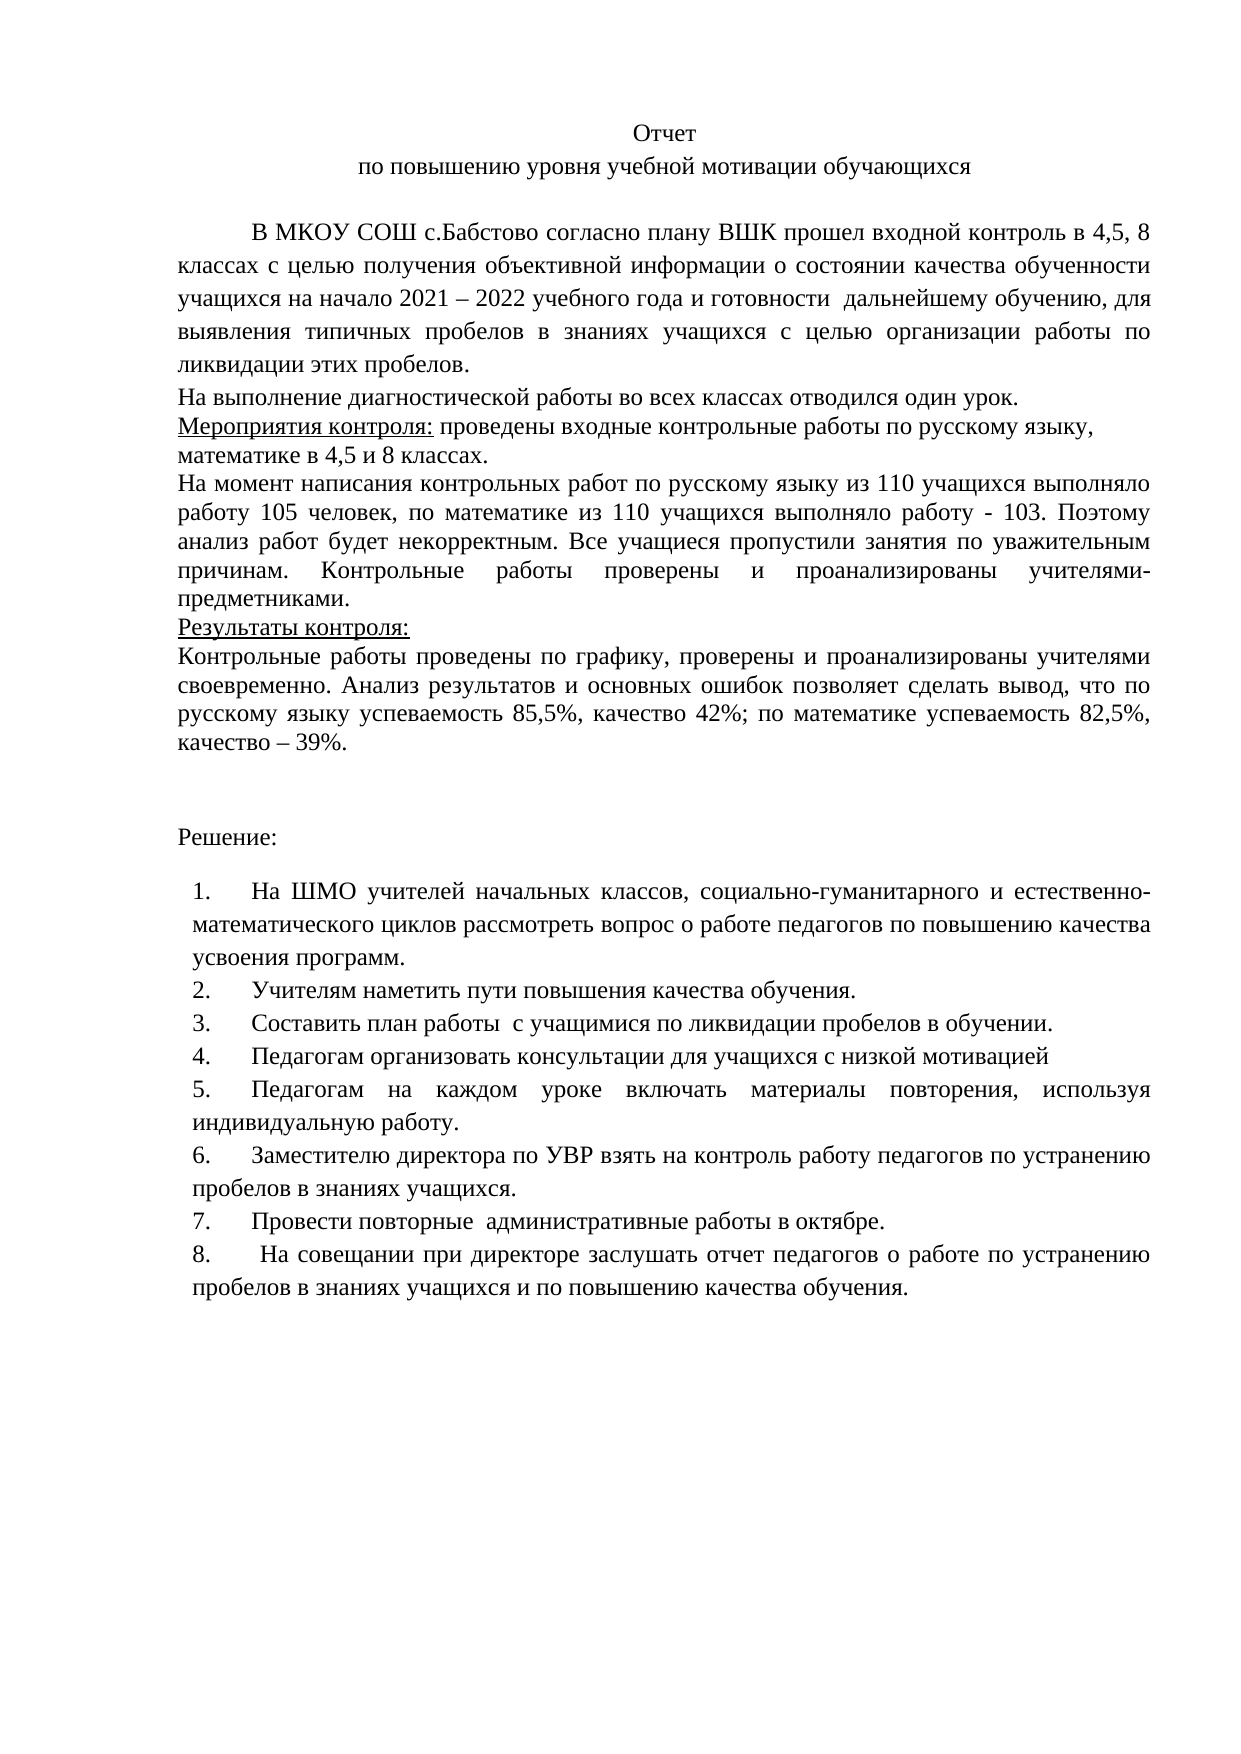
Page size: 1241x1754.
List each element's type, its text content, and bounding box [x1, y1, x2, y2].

text по повышению уровня учебной мотивации обучающихся [177, 151, 1152, 180]
text Результаты контроля: [177, 612, 1152, 641]
text Мероприятия контроля: проведены входные контрольные работы по русскому языку, математике в 4,5 и 8 классах. [177, 411, 1152, 468]
list На ШМО учителей начальных классов, социально-гуманитарного и естественно-математического циклов рассмотреть вопрос о работе педагогов по повышению качества усвоения программ. [192, 876, 1152, 971]
text В МКОУ СОШ с.Бабстово согласно плану ВШК прошел входной контроль в 4,5, 8 классах с целью получения объективной информации о состоянии качества обученности учащихся на начало 2021 – 2022 учебного года и готовности дальнейшему обучению, для выявления типичных пробелов в знаниях учащихся с целью организации работы по ликвидации этих пробелов. [177, 217, 1152, 378]
list Провести повторные административные работы в октябре. [192, 1206, 1152, 1235]
text Решение: [177, 822, 1152, 851]
list Педагогам на каждом уроке включать материалы повторения, используя индивидуальную работу. [192, 1074, 1152, 1136]
list Педагогам организовать консультации для учащихся с низкой мотивацией [192, 1041, 1152, 1070]
list Учителям наметить пути повышения качества обучения. [192, 975, 1152, 1004]
list Заместителю директора по УВР взять на контроль работу педагогов по устранению пробелов в знаниях учащихся. [192, 1140, 1152, 1202]
list Составить план работы с учащимися по ликвидации пробелов в обучении. [192, 1008, 1152, 1037]
text Контрольные работы проведены по графику, проверены и проанализированы учителями своевременно. Анализ результатов и основных ошибок позволяет сделать вывод, что по русскому языку успеваемость 85,5%, качество 42%; по математике успеваемость 82,5%, качество – 39%. [177, 641, 1152, 756]
list На совещании при директоре заслушать отчет педагогов о работе по устранению пробелов в знаниях учащихся и по повышению качества обучения. [192, 1239, 1152, 1301]
text На выполнение диагностической работы во всех классах отводился один урок. [177, 382, 1152, 411]
text На момент написания контрольных работ по русскому языку из 110 учащихся выполняло работу 105 человек, по математике из 110 учащихся выполняло работу - 103. Поэтому анализ работ будет некорректным. Все учащиеся пропустили занятия по уважительным причинам. Контрольные работы проверены и проанализированы учителями-предметниками. [177, 468, 1152, 612]
text Отчет [177, 118, 1152, 147]
